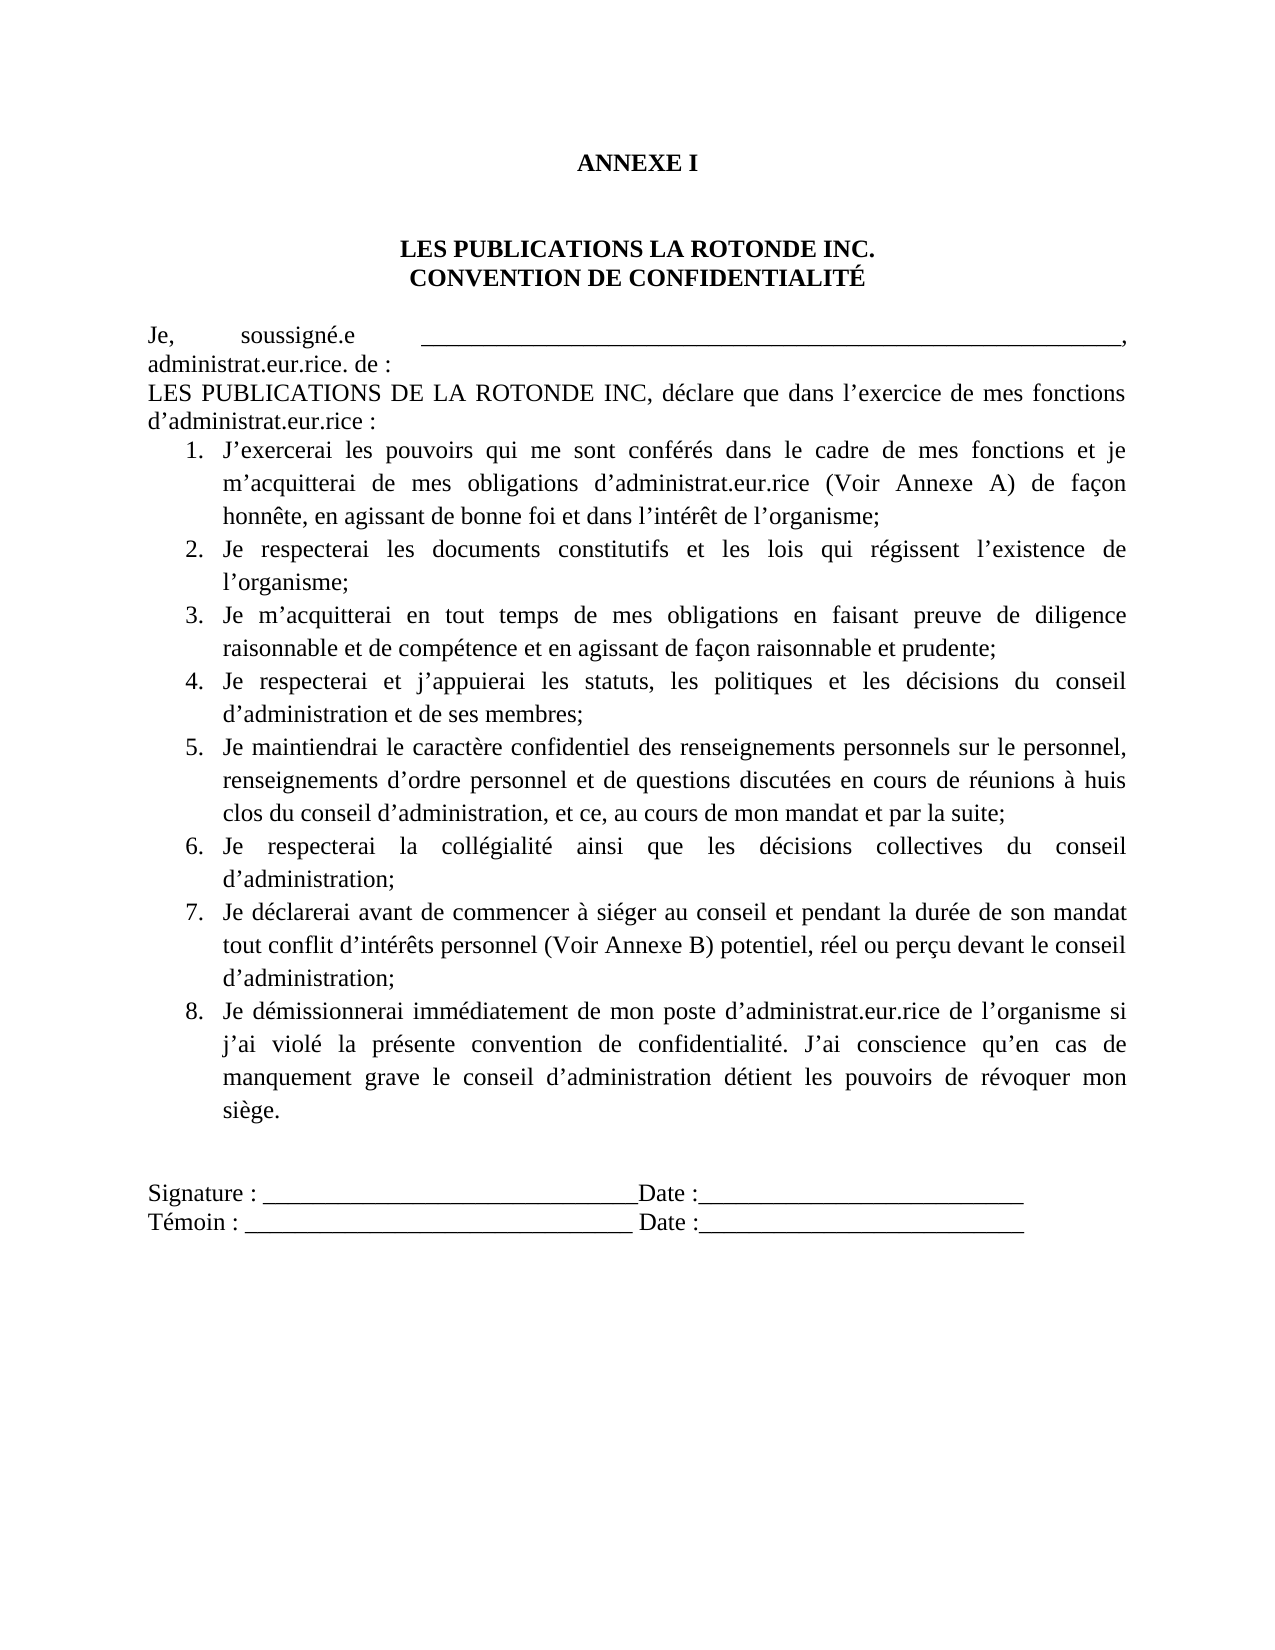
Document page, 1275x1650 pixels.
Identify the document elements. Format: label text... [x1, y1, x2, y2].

list Je m’acquitterai en tout temps de mes obligations en faisant preuve de diligence raisonnable et de compétence et en agissant de façon raisonnable et prudente; [185, 600, 1127, 662]
list J’exercerai les pouvoirs qui me sont conférés dans le cadre de mes fonctions et je m’acquitterai de mes obligations d’administrat.eur.rice (Voir Annexe A) de façon honnête, en agissant de bonne foi et dans l’intérêt de l’organisme; [185, 435, 1127, 530]
text Les Publications La Rotonde inc. Convention de confidentialité [148, 234, 1127, 291]
text Signature : ______________________________Date :__________________________ [148, 1178, 1127, 1207]
list Je démissionnerai immédiatement de mon poste d’administrat.eur.rice de l’organisme si j’ai violé la présente convention de confidentialité. J’ai conscience qu’en cas de manquement grave le conseil d’administration détient les pouvoirs de révoquer mon siège. [185, 996, 1127, 1124]
list Je respecterai et j’appuierai les statuts, les politiques et les décisions du conseil d’administration et de ses membres; [185, 666, 1127, 728]
text Je, soussigné.e ________________________________________________________, administrat.eur.rice. de : [148, 320, 1127, 378]
text LES PUBLICATIONS DE LA ROTONDE INC, déclare que dans l’exercice de mes fonctions d’administrat.eur.rice : [148, 378, 1127, 435]
list Je respecterai les documents constitutifs et les lois qui régissent l’existence de l’organisme; [185, 534, 1127, 596]
list Je respecterai la collégialité ainsi que les décisions collectives du conseil d’administration; [185, 831, 1127, 893]
list Je maintiendrai le caractère confidentiel des renseignements personnels sur le personnel, renseignements d’ordre personnel et de questions discutées en cours de réunions à huis clos du conseil d’administration, et ce, au cours de mon mandat et par la suite; [185, 732, 1127, 827]
text Annexe I [148, 148, 1127, 176]
text Témoin : _______________________________ Date :__________________________ [148, 1207, 1127, 1236]
list Je déclarerai avant de commencer à siéger au conseil et pendant la durée de son mandat tout conflit d’intérêts personnel (Voir Annexe B) potentiel, réel ou perçu devant le conseil d’administration; [185, 897, 1127, 992]
